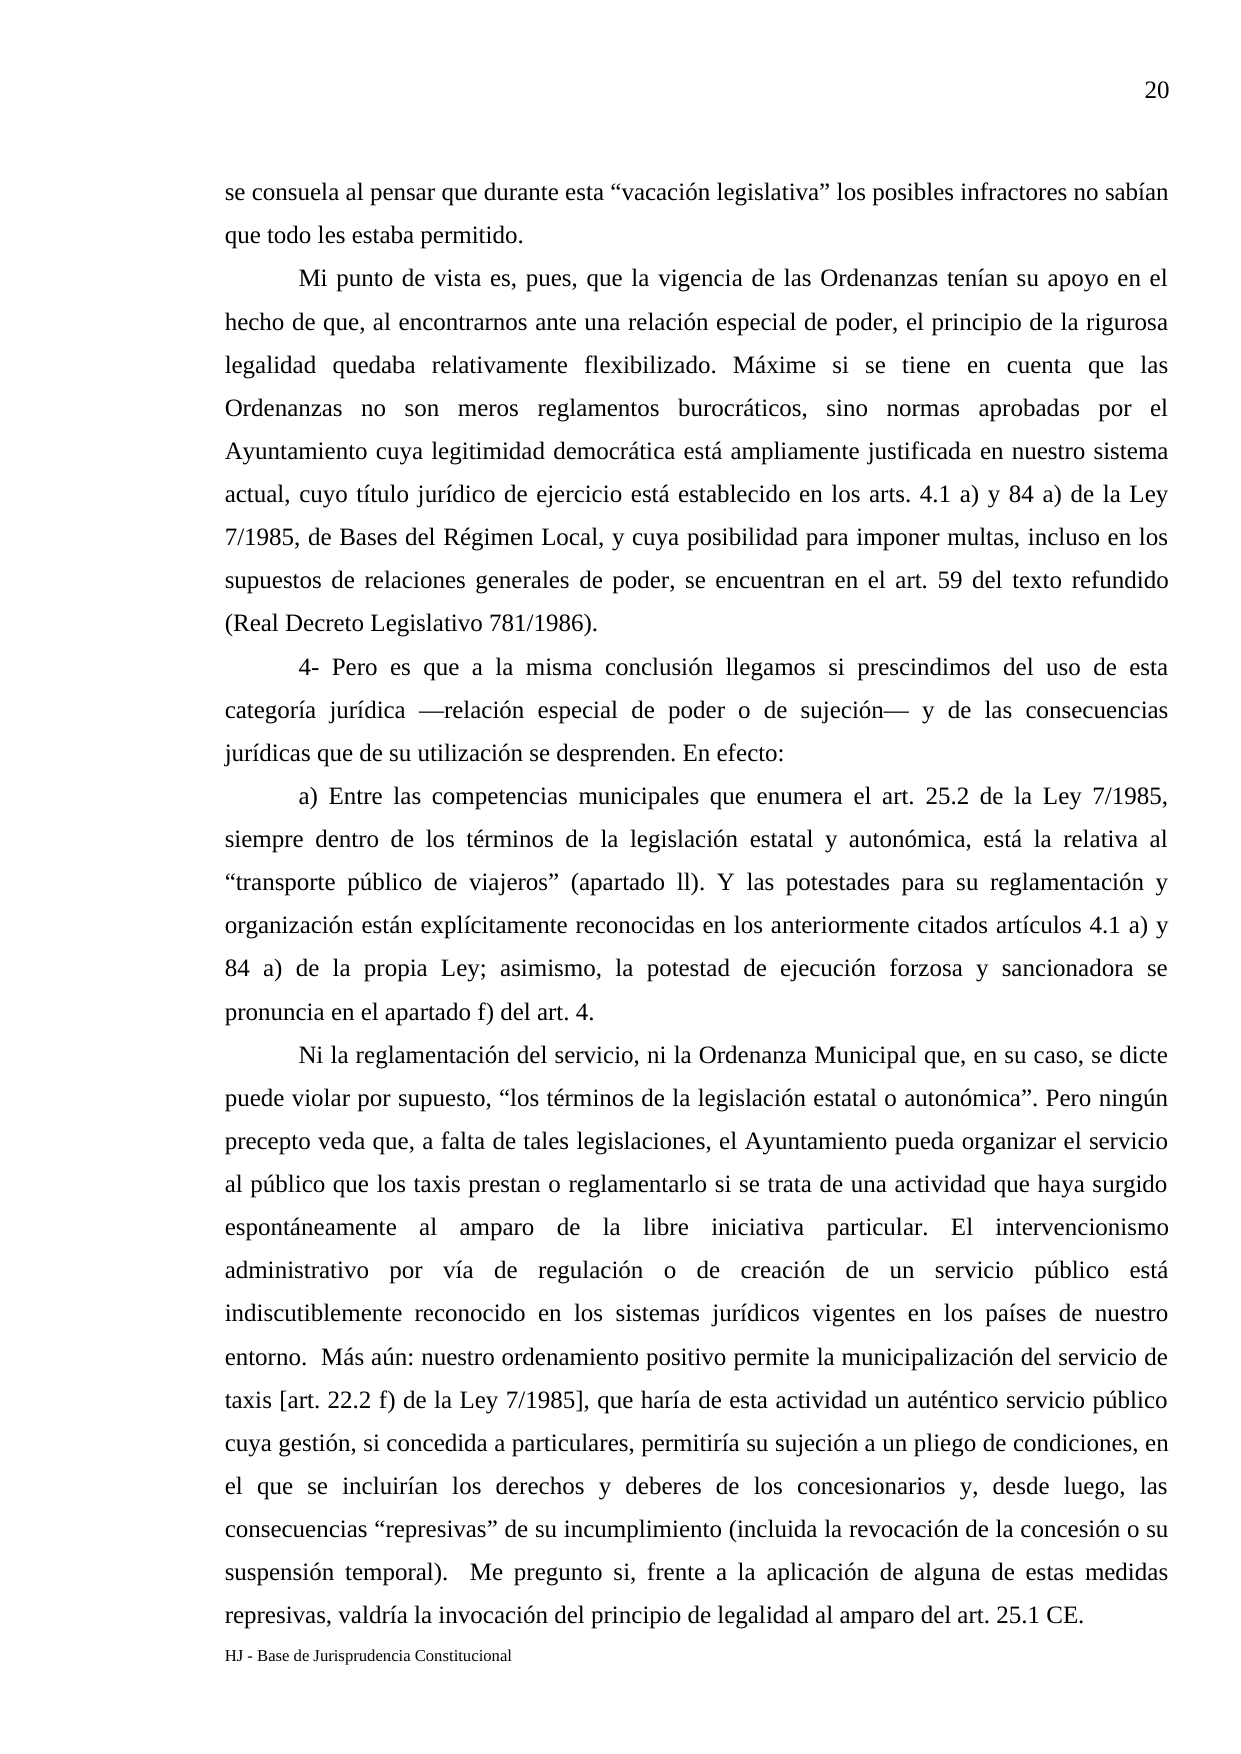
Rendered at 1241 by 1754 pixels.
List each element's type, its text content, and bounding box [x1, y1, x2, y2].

text a) Entre las competencias municipales que enumera el art. 25.2 de la Ley 7/1985, siempre dentro de los términos de la legislación estatal y autonómica, está la relativa al “transporte público de viajeros” (apartado ll). Y las potestades para su reglamentación y organización están explícitamente reconocidas en los anteriormente citados artículos 4.1 a) y 84 a) de la propia Ley; asimismo, la potestad de ejecución forzosa y sancionadora se pronuncia en el apartado f) del art. 4. [224, 781, 1169, 1025]
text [224, 177, 1169, 249]
text 4- Pero es que a la misma conclusión llegamos si prescindimos del uso de esta categoría jurídica —relación especial de poder o de sujeción— y de las consecuencias jurídicas que de su utilización se desprenden. En efecto: [224, 652, 1169, 767]
text Ni la reglamentación del servicio, ni la Ordenanza Municipal que, en su caso, se dicte puede violar por supuesto, “los términos de la legislación estatal o autonómica”. Pero ningún precepto veda que, a falta de tales legislaciones, el Ayuntamiento pueda organizar el servicio al público que los taxis prestan o reglamentarlo si se trata de una actividad que haya surgido espontáneamente al amparo de la libre iniciativa particular. El intervencionismo administrativo por vía de regulación o de creación de un servicio público está indiscutiblemente reconocido en los sistemas jurídicos vigentes en los países de nuestro entorno. Más aún: nuestro ordenamiento positivo permite la municipalización del servicio de taxis [art. 22.2 f) de la Ley 7/1985], que haría de esta actividad un auténtico servicio público cuya gestión, si concedida a particulares, permitiría su sujeción a un pliego de condiciones, en el que se incluirían los derechos y deberes de los concesionarios y, desde luego, las consecuencias “represivas” de su incumplimiento (incluida la revocación de la concesión o su suspensión temporal). Me pregunto si, frente a la aplicación de alguna de estas medidas represivas, valdría la invocación del principio de legalidad al amparo del art. 25.1 CE. [224, 1040, 1169, 1629]
text Mi punto de vista es, pues, que la vigencia de las Ordenanzas tenían su apoyo en el hecho de que, al encontrarnos ante una relación especial de poder, el principio de la rigurosa legalidad quedaba relativamente flexibilizado. Máxime si se tiene en cuenta que las Ordenanzas no son meros reglamentos burocráticos, sino normas aprobadas por el Ayuntamiento cuya legitimidad democrática está ampliamente justificada en nuestro sistema actual, cuyo título jurídico de ejercicio está establecido en los arts. 4.1 a) y 84 a) de la Ley 7/1985, de Bases del Régimen Local, y cuya posibilidad para imponer multas, incluso en los supuestos de relaciones generales de poder, se encuentran en el art. 59 del texto refundido (Real Decreto Legislativo 781/1986). [224, 263, 1169, 637]
